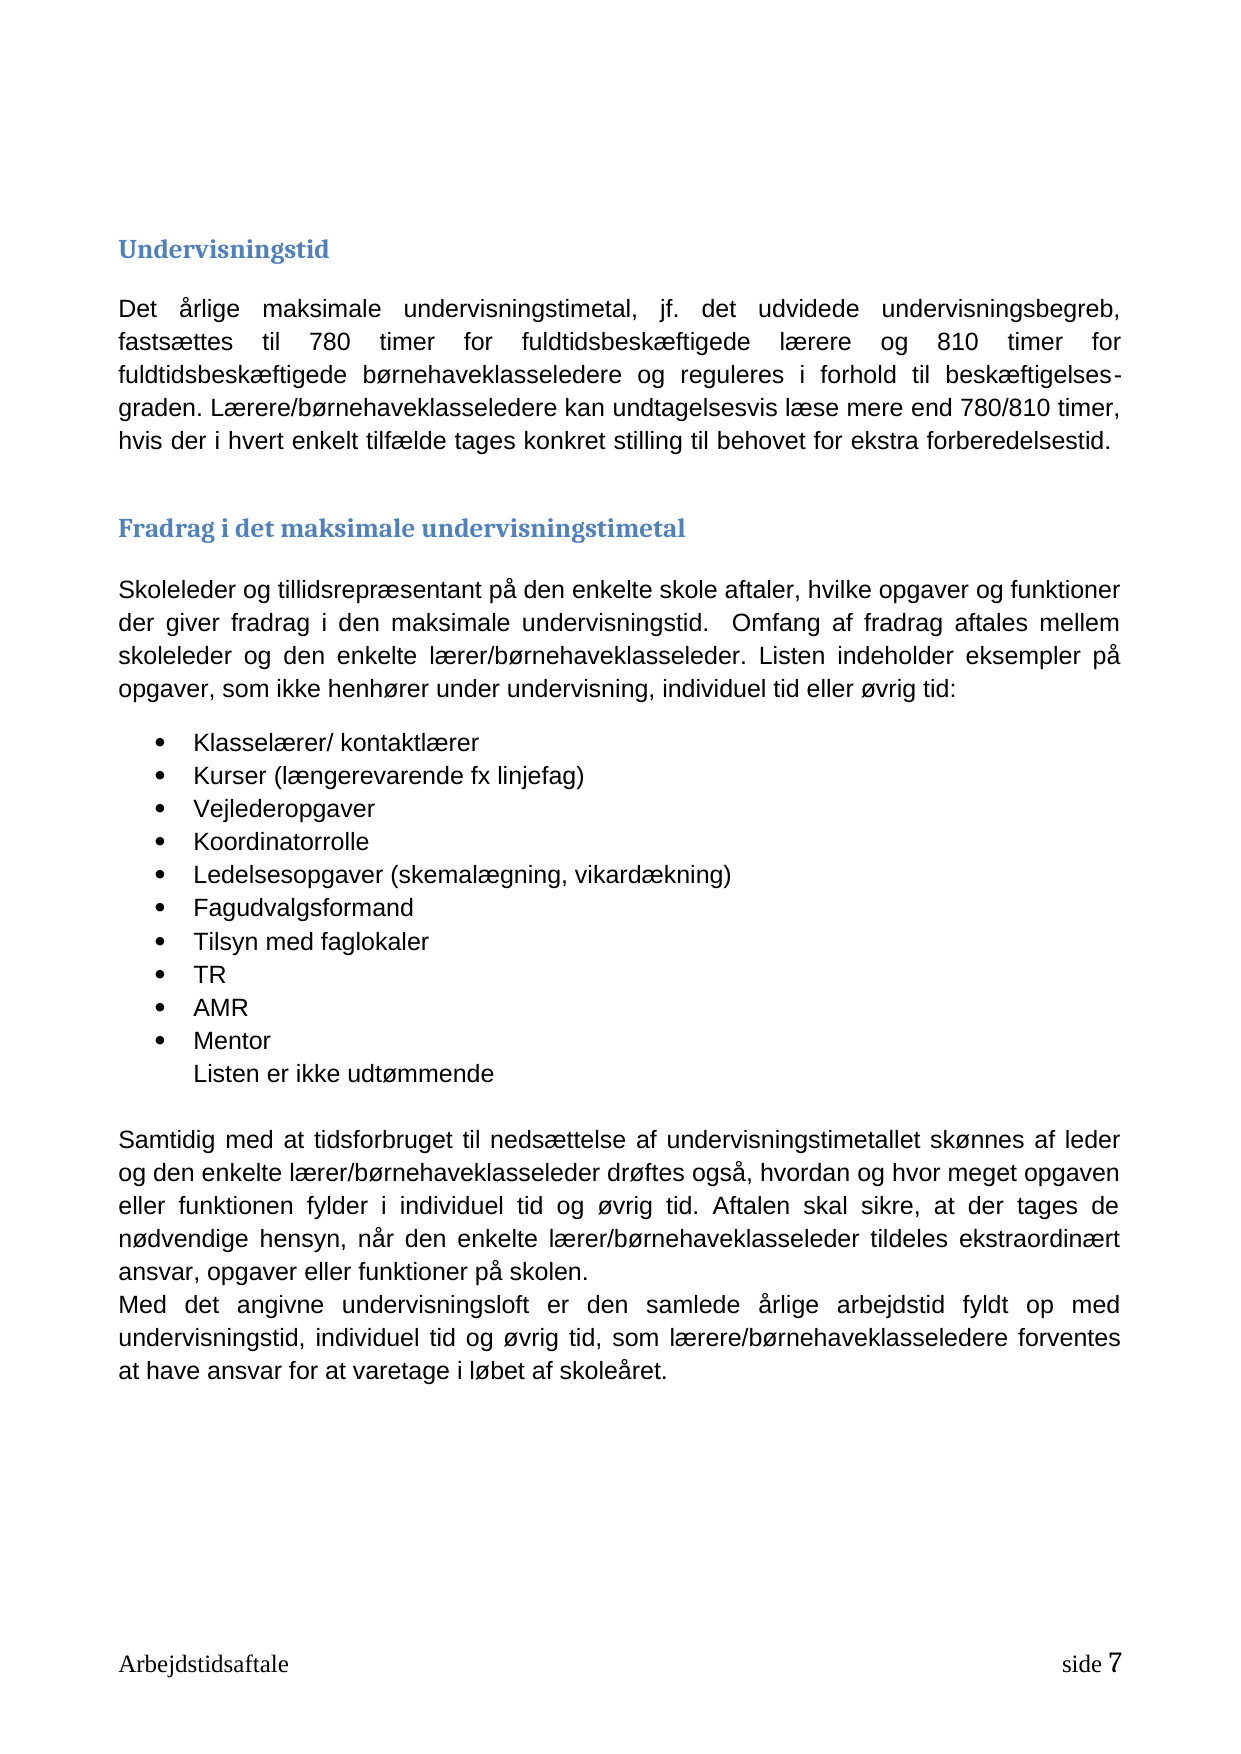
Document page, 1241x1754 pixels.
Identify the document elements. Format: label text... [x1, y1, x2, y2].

list Koordinatorrolle [156, 827, 1122, 856]
list Klasselærer/ kontaktlærer [156, 728, 1122, 757]
list Ledelsesopgaver (skemalægning, vikardækning) [156, 860, 1122, 889]
subtitle Undervisningstid [118, 234, 1122, 265]
list Samtidig med at tidsforbruget til nedsættelse af undervisningstimetallet skønnes af leder og den enkelte lærer/børnehaveklasseleder drøftes også, hvordan og hvor meget opgaven eller funktionen fylder i individuel tid og øvrig tid. Aftalen skal sikre, at der tages de nødvendige hensyn, når den enkelte lærer/børnehaveklasseleder tildeles ekstraordinært ansvar, opgaver eller funktioner på skolen. [118, 1125, 1122, 1286]
list Vejlederopgaver [156, 794, 1122, 823]
list Listen er ikke udtømmende [193, 1059, 1122, 1088]
subtitle Fradrag i det maksimale undervisningstimetal [118, 513, 1122, 575]
list Fagudvalgsformand [156, 893, 1122, 922]
list Kurser (længerevarende fx linjefag) [156, 761, 1122, 790]
text Det årlige maksimale undervisningstimetal, jf. det udvidede undervisningsbegreb, fastsættes til 780 timer for fuldtidsbeskæftigede lærere og 810 timer for fuldtidsbeskæftigede børnehaveklasseledere og reguleres i forhold til beskæftigelsesgraden. Lærere/børnehaveklasseledere kan undtagelsesvis læse mere end 780/810 timer, hvis der i hvert enkelt tilfælde tages konkret stilling til behovet for ekstra forberedelsestid. [118, 294, 1122, 487]
list Tilsyn med faglokaler [156, 927, 1122, 955]
list TR [156, 960, 1122, 988]
text Skoleleder og tillidsrepræsentant på den enkelte skole aftaler, hvilke opgaver og funktioner der giver fradrag i den maksimale undervisningstid. Omfang af fradrag aftales mellem skoleleder og den enkelte lærer/børnehaveklasseleder. Listen indeholder eksempler på opgaver, som ikke henhører under undervisning, individuel tid eller øvrig tid: [118, 575, 1122, 703]
list AMR [156, 993, 1122, 1022]
list Med det angivne undervisningsloft er den samlede årlige arbejdstid fyldt op med undervisningstid, individuel tid og øvrig tid, som lærere/børnehaveklasseledere forventes at have ansvar for at varetage i løbet af skoleåret. [118, 1290, 1122, 1385]
list Mentor [156, 1026, 1122, 1055]
